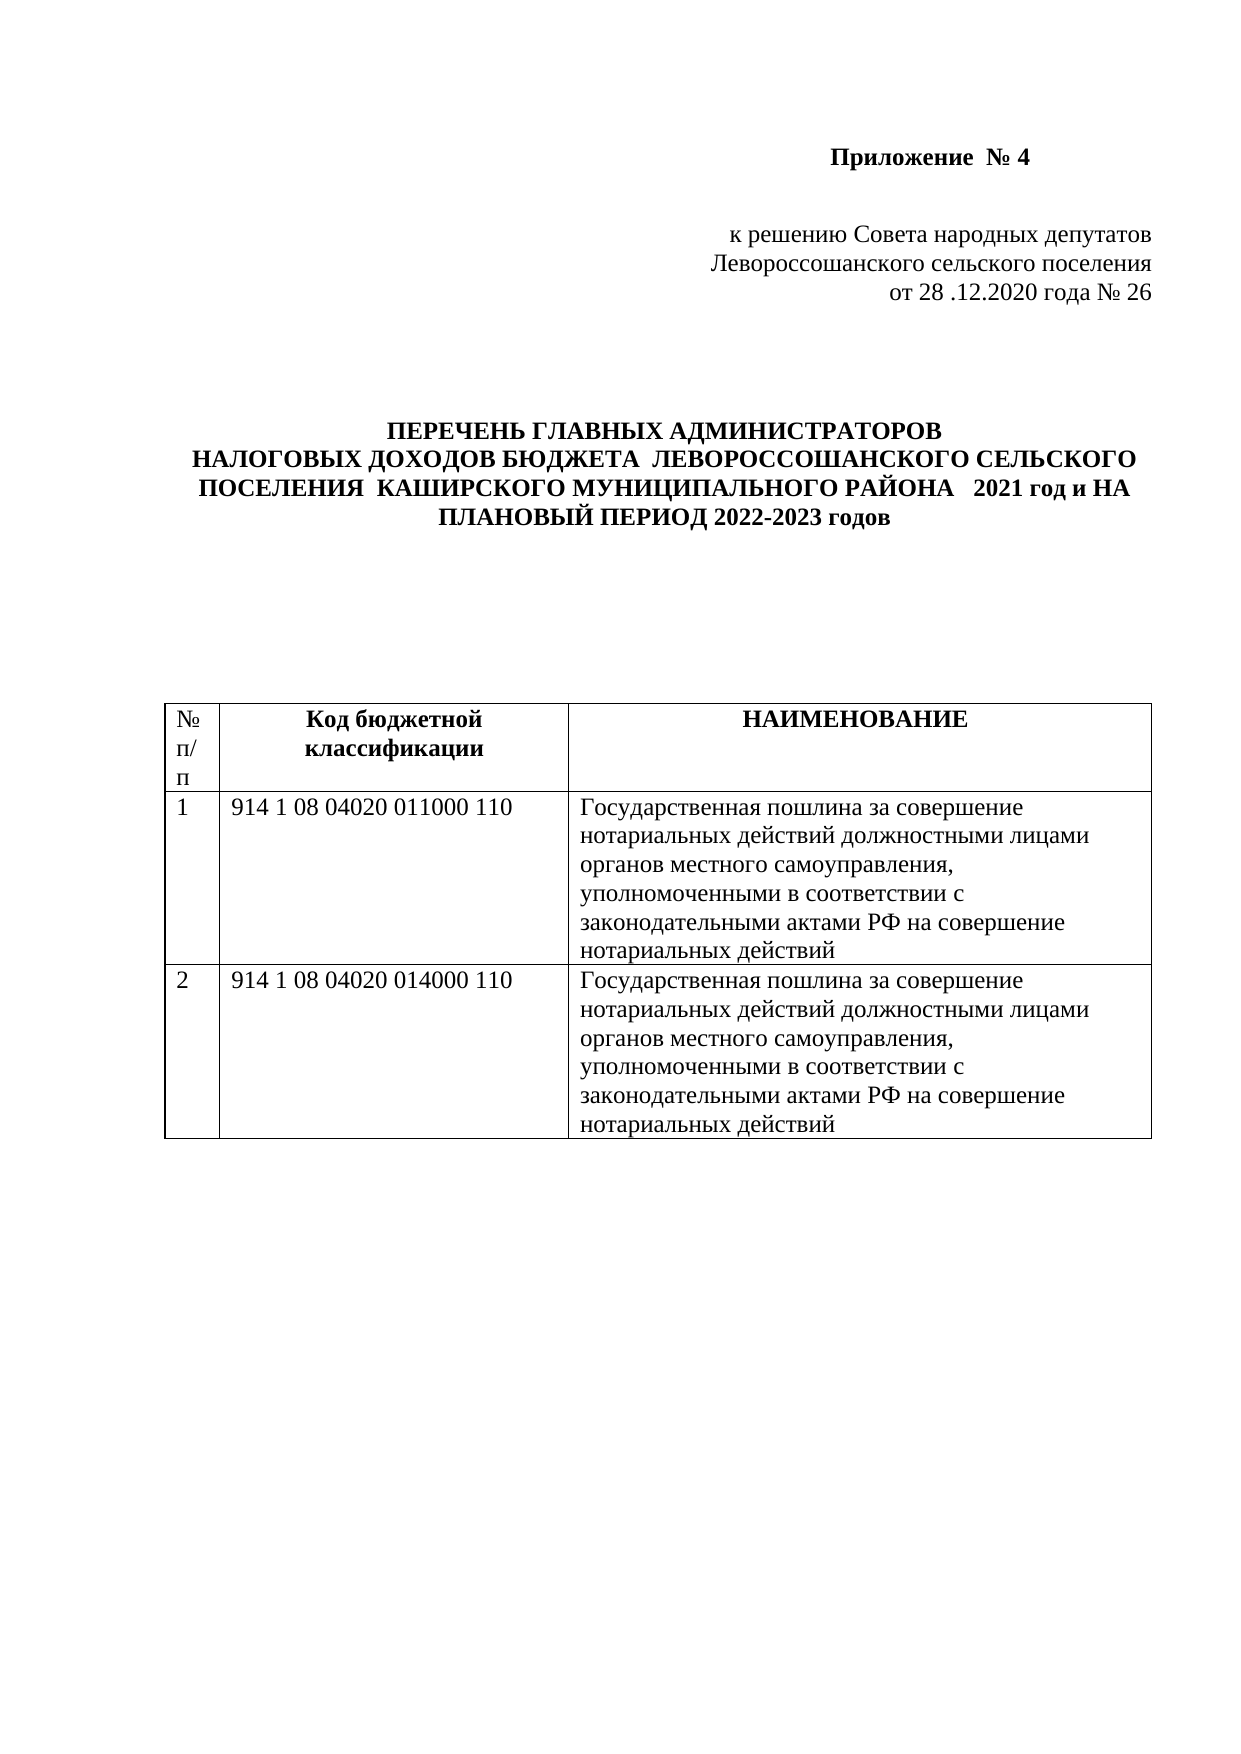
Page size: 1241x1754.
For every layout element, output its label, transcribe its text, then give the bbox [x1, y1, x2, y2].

text НАЛОГОВЫХ ДОХОДОВ БЮДЖЕТА ЛЕВОРОССОШАНСКОГО СЕЛЬСКОГО ПОСЕЛЕНИЯ КАШИРСКОГО МУНИЦИПАЛЬНОГО РАЙОНА 2021 год и НА ПЛАНОВЫЙ ПЕРИОД 2022-2023 годов [177, 444, 1152, 531]
table_header № п/п [166, 704, 219, 791]
table_header НАИМЕНОВАНИЕ [569, 704, 1151, 791]
text от 28 .12.2020 года № 26 [177, 277, 1152, 305]
table_cell Государственная пошлина за совершение нотариальных действий должностными лицами органов местного самоуправления, уполномоченными в соответствии с законодательными актами РФ на совершение нотариальных действий [569, 965, 1151, 1138]
text Приложение № 4 [177, 142, 1152, 171]
table_cell Государственная пошлина за совершение нотариальных действий должностными лицами органов местного самоуправления, уполномоченными в соответствии с законодательными актами РФ на совершение нотариальных действий [569, 792, 1151, 964]
text к решению Совета народных депутатов [177, 219, 1152, 248]
table_cell 914 1 08 04020 014000 110 [220, 965, 568, 1138]
table_cell 914 1 08 04020 011000 110 [220, 792, 568, 964]
table_header Код бюджетной классификации [220, 704, 568, 791]
text Левороссошанского сельского поселения [177, 248, 1152, 277]
text ПЕРЕЧЕНЬ ГЛАВНЫХ АДМИНИСТРАТОРОВ [177, 416, 1152, 444]
table_cell 1 [166, 792, 219, 964]
table_cell 2 [166, 965, 219, 1138]
